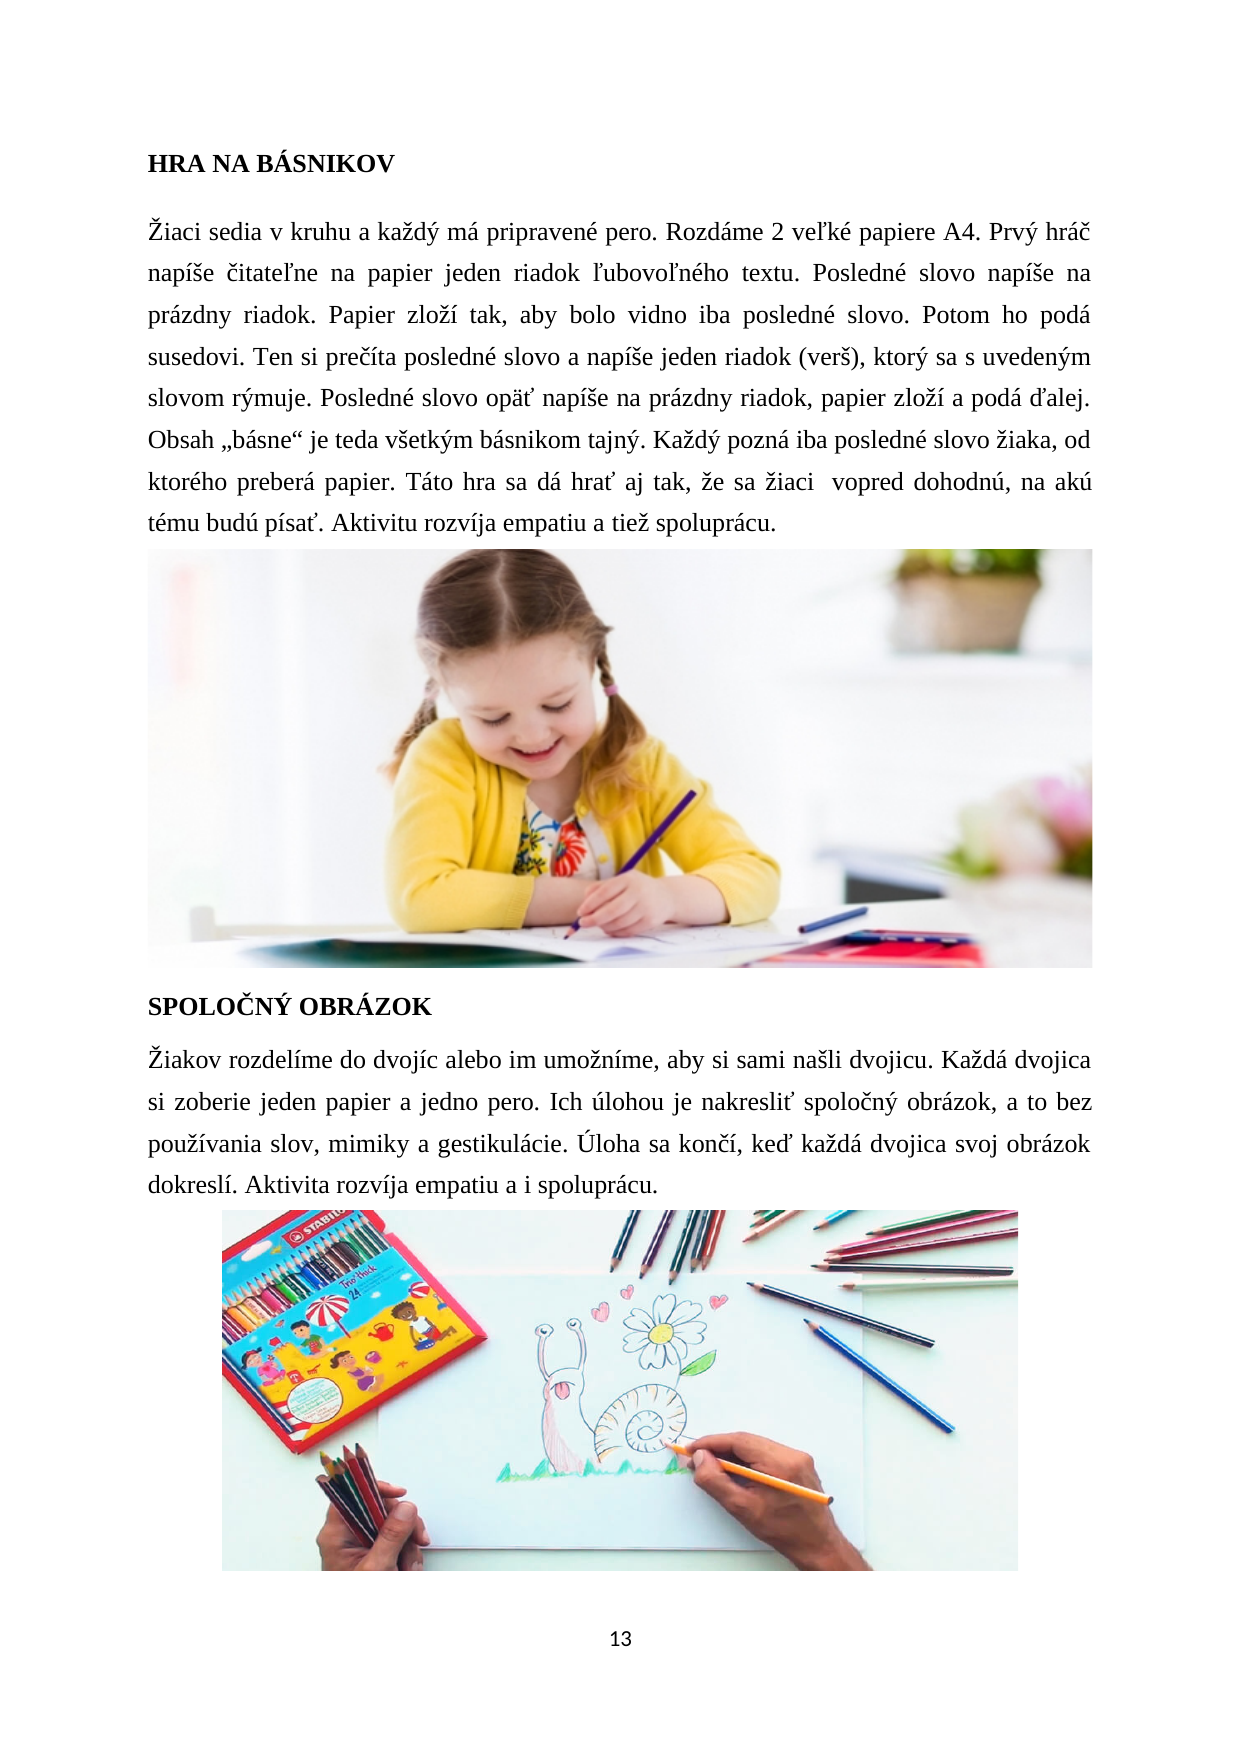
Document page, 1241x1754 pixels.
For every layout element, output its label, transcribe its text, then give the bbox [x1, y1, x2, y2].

text SPOLOČNÝ OBRÁZOK [148, 979, 1093, 1021]
text Žiakov rozdelíme do dvojíc alebo im umožníme, aby si sami našli dvojicu. Každá dvojica si zoberie jeden papier a jedno pero. Ich úlohou je nakresliť spoločný obrázok, a to bez používania slov, mimiky a gestikulácie. Úloha sa končí, keď každá dvojica svoj obrázok dokreslí. Aktivita rozvíja empatiu a i spoluprácu. [148, 1033, 1093, 1199]
text Žiaci sedia v kruhu a každý má pripravené pero. Rozdáme 2 veľké papiere A4. Prvý hráč napíše čitateľne na papier jeden riadok ľubovoľného textu. Posledné slovo napíše na prázdny riadok. Papier zloží tak, aby bolo vidno iba posledné slovo. Potom ho podá susedovi. Ten si prečíta posledné slovo a napíše jeden riadok (verš), ktorý sa s uvedeným slovom rýmuje. Posledné slovo opäť napíše na prázdny riadok, papier zloží a podá ďalej. Obsah „básne“ je teda všetkým básnikom tajný. Každý pozná iba posledné slovo žiaka, od ktorého preberá papier. Táto hra sa dá hrať aj tak, že sa žiaci vopred dohodnú, na akú tému budú písať. Aktivitu rozvíja empatiu a tiež spoluprácu. [148, 204, 1093, 537]
text HRA NA BÁSNIKOV [148, 148, 1093, 178]
picture [222, 1210, 1019, 1571]
picture [147, 549, 1093, 968]
